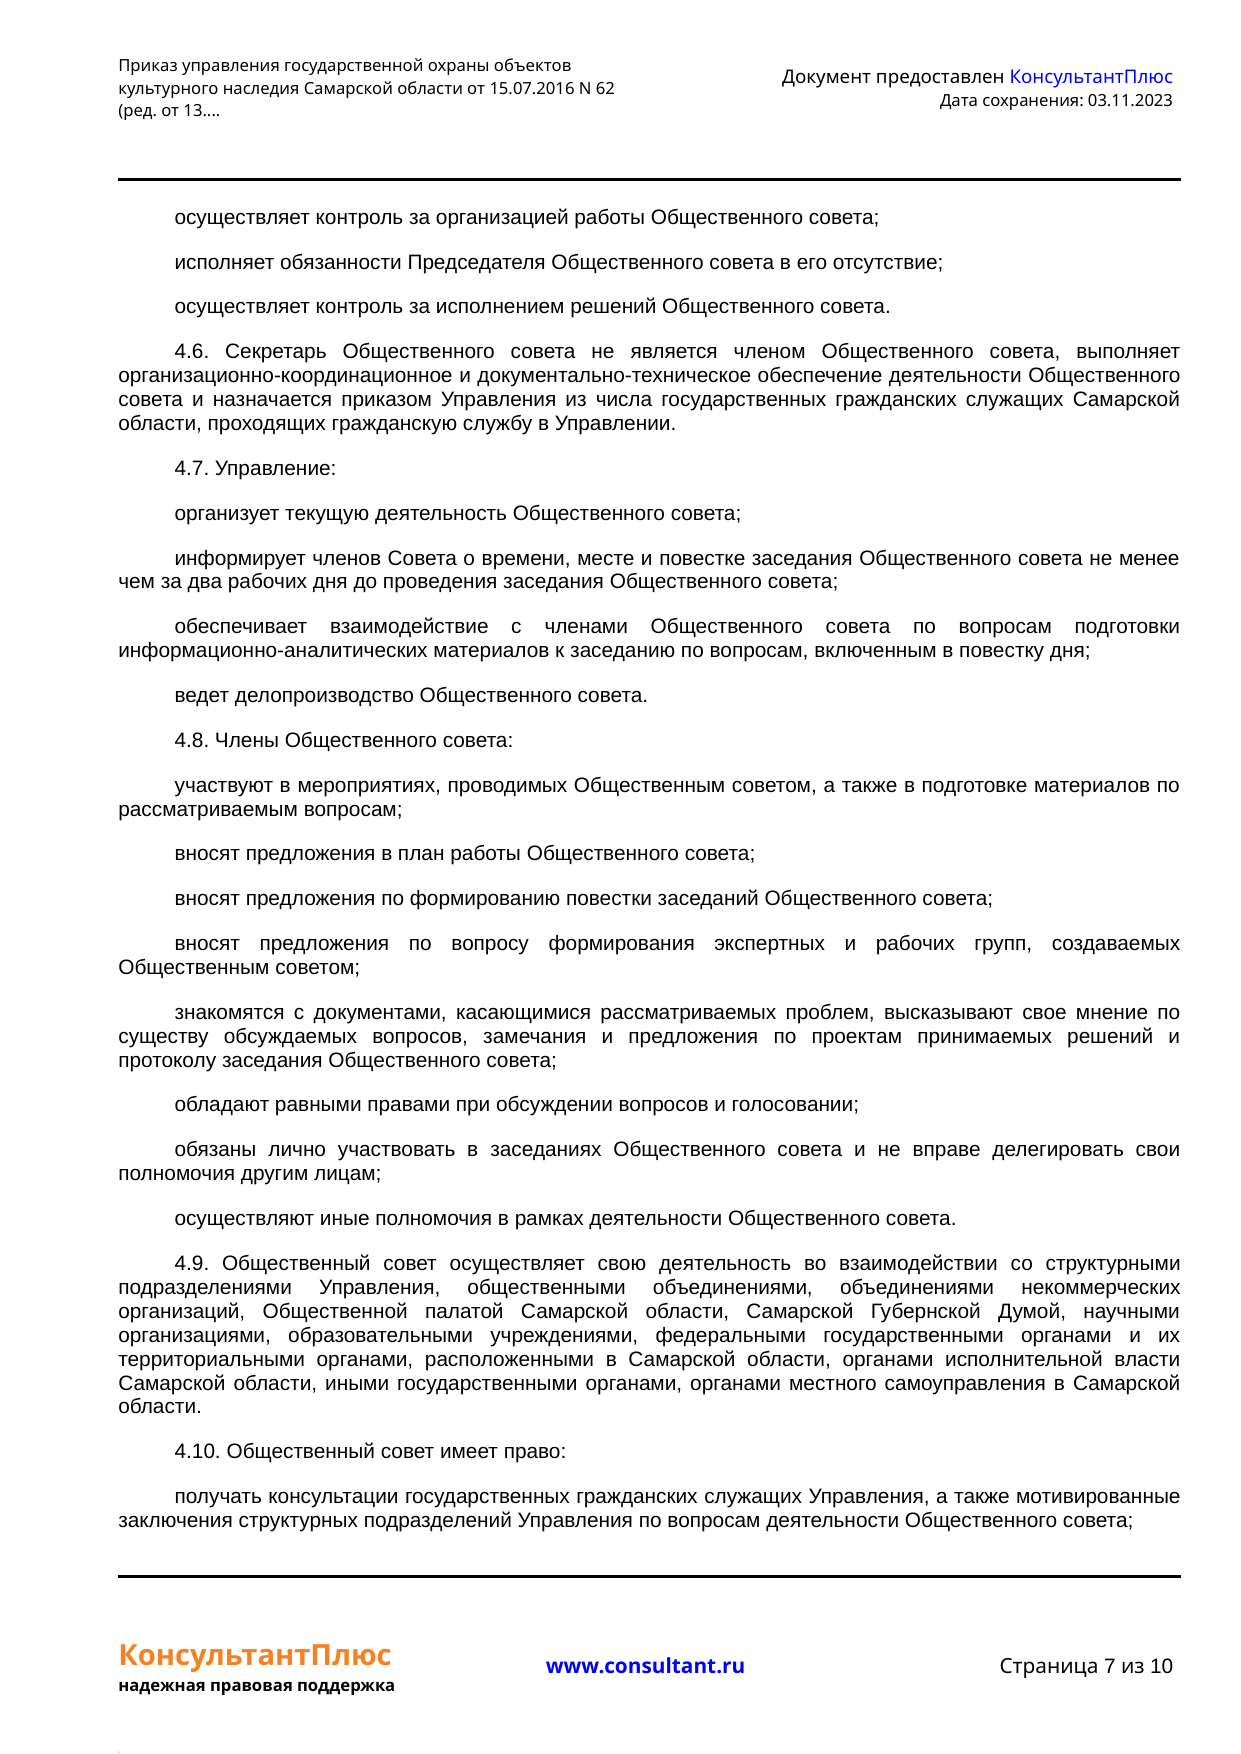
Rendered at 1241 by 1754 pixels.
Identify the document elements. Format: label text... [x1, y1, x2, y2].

text обязаны лично участвовать в заседаниях Общественного совета и не вправе делегировать свои полномочия другим лицам; [118, 1137, 1181, 1185]
text вносят предложения в план работы Общественного совета; [118, 841, 1181, 865]
text осуществляют иные полномочия в рамках деятельности Общественного совета. [118, 1206, 1181, 1230]
text осуществляет контроль за исполнением решений Общественного совета. [118, 294, 1181, 318]
text 4.10. Общественный совет имеет право: [118, 1439, 1181, 1463]
text ведет делопроизводство Общественного совета. [118, 683, 1181, 707]
text 4.6. Секретарь Общественного совета не является членом Общественного совета, выполняет организационно-координационное и документально-техническое обеспечение деятельности Общественного совета и назначается приказом Управления из числа государственных гражданских служащих Самарской области, проходящих гражданскую службу в Управлении. [118, 339, 1181, 435]
text участвуют в мероприятиях, проводимых Общественным советом, а также в подготовке материалов по рассматриваемым вопросам; [118, 772, 1181, 820]
text обеспечивает взаимодействие с членами Общественного совета по вопросам подготовки информационно-аналитических материалов к заседанию по вопросам, включенным в повестку дня; [118, 614, 1181, 662]
text организует текущую деятельность Общественного совета; [118, 501, 1181, 524]
text осуществляет контроль за организацией работы Общественного совета; [118, 205, 1181, 229]
text обладают равными правами при обсуждении вопросов и голосовании; [118, 1092, 1181, 1116]
text информирует членов Совета о времени, месте и повестке заседания Общественного совета не менее чем за два рабочих дня до проведения заседания Общественного совета; [118, 545, 1181, 593]
text 4.9. Общественный совет осуществляет свою деятельность во взаимодействии со структурными подразделениями Управления, общественными объединениями, объединениями некоммерческих организаций, Общественной палатой Самарской области, Самарской Губернской Думой, научными организациями, образовательными учреждениями, федеральными государственными органами и их территориальными органами, расположенными в Самарской области, органами исполнительной власти Самарской области, иными государственными органами, органами местного самоуправления в Самарской области. [118, 1251, 1181, 1418]
text 4.8. Члены Общественного совета: [118, 728, 1181, 752]
text знакомятся с документами, касающимися рассматриваемых проблем, высказывают свое мнение по существу обсуждаемых вопросов, замечания и предложения по проектам принимаемых решений и протоколу заседания Общественного совета; [118, 999, 1181, 1071]
text исполняет обязанности Председателя Общественного совета в его отсутствие; [118, 249, 1181, 273]
text получать консультации государственных гражданских служащих Управления, а также мотивированные заключения структурных подразделений Управления по вопросам деятельности Общественного совета; [118, 1484, 1181, 1532]
text вносят предложения по формированию повестки заседаний Общественного совета; [118, 886, 1181, 910]
text вносят предложения по вопросу формирования экспертных и рабочих групп, создаваемых Общественным советом; [118, 931, 1181, 979]
text 4.7. Управление: [118, 456, 1181, 480]
